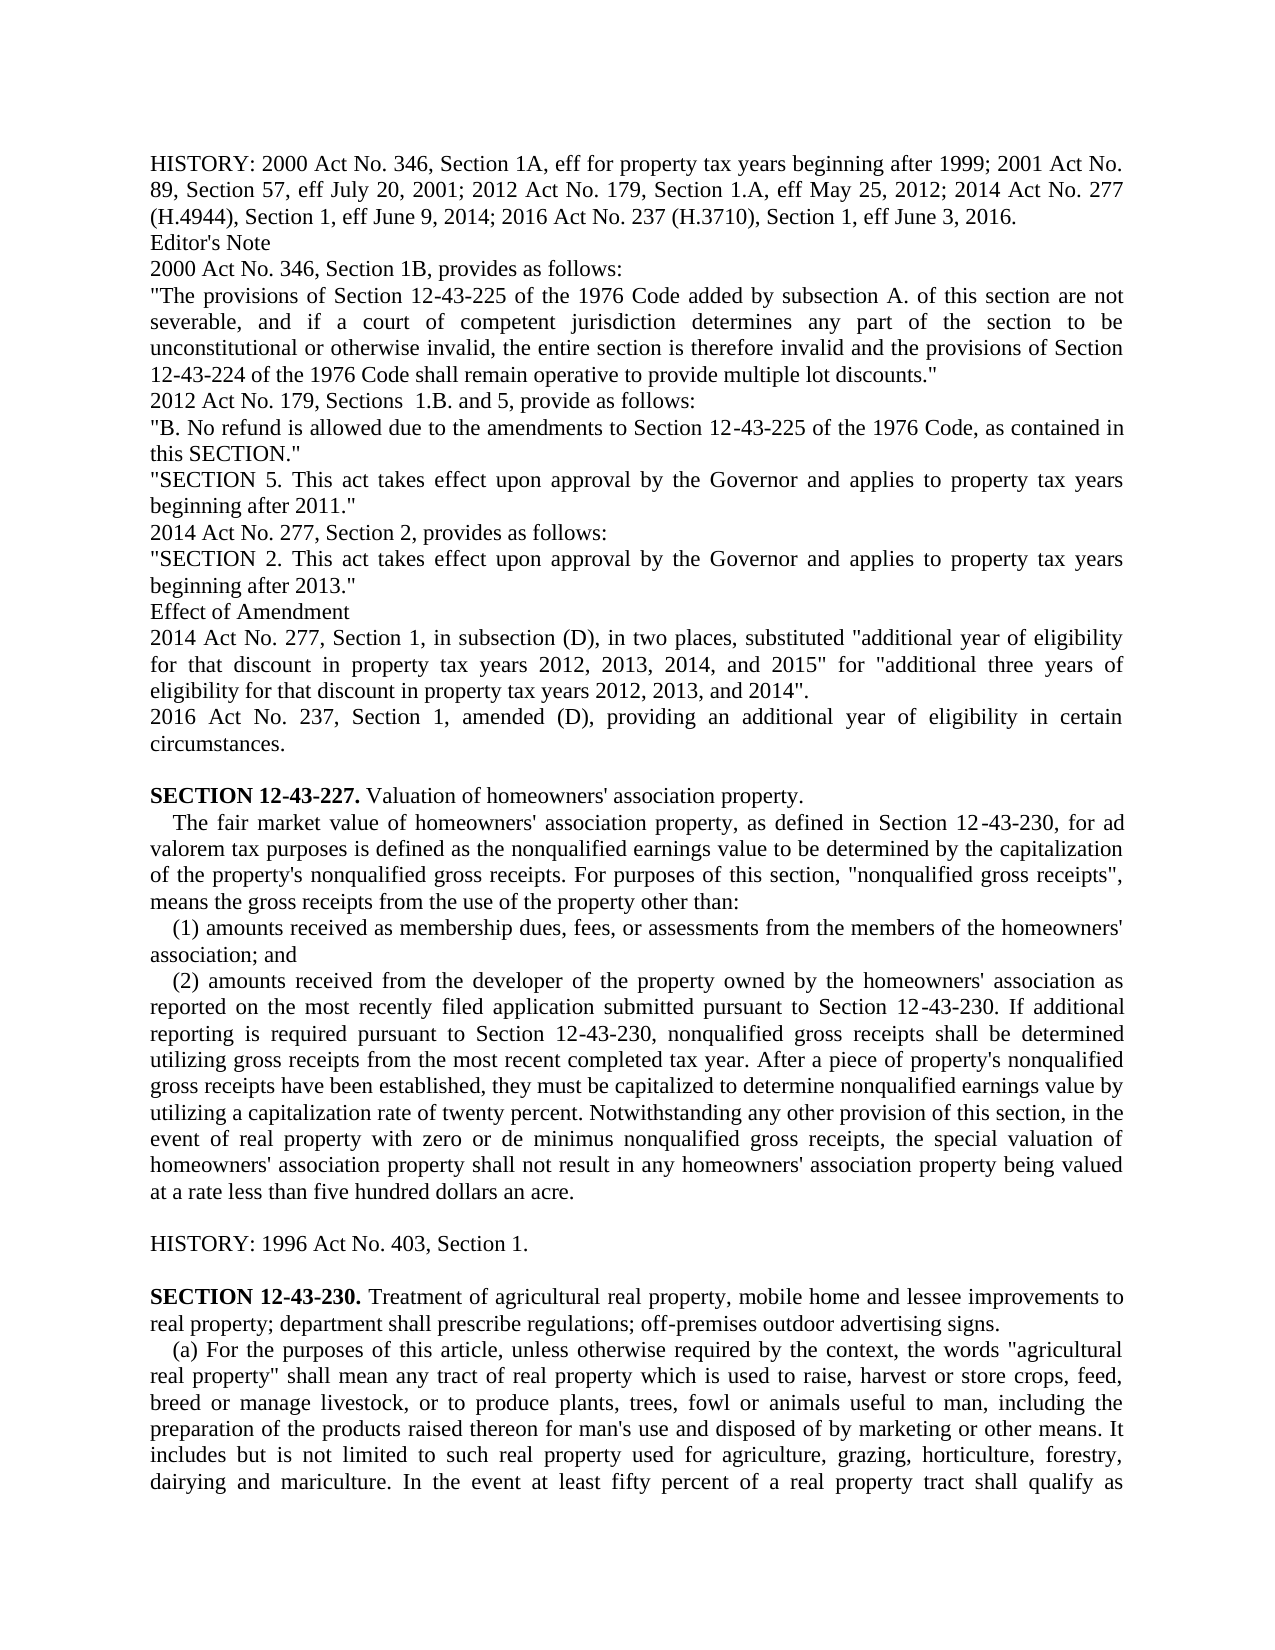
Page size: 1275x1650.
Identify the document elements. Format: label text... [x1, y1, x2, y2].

text "The provisions of Section 12-43-225 of the 1976 Code added by subsection A. of this section are not severable, and if a court of competent jurisdiction determines any part of the section to be unconstitutional or otherwise invalid, the entire section is therefore invalid and the provisions of Section 12-43-224 of the 1976 Code shall remain operative to provide multiple lot discounts." [150, 282, 1125, 387]
text HISTORY: 2000 Act No. 346, Section 1A, eff for property tax years beginning after 1999; 2001 Act No. 89, Section 57, eff July 20, 2001; 2012 Act No. 179, Section 1.A, eff May 25, 2012; 2014 Act No. 277 (H.4944), Section 1, eff June 9, 2014; 2016 Act No. 237 (H.3710), Section 1, eff June 3, 2016. [150, 150, 1125, 229]
text 2012 Act No. 179, Sections 1.B. and 5, provide as follows: [150, 387, 1125, 413]
text 2000 Act No. 346, Section 1B, provides as follows: [150, 255, 1125, 282]
text Effect of Amendment [150, 598, 1125, 624]
text "B. No refund is allowed due to the amendments to Section 12-43-225 of the 1976 Code, as contained in this SECTION." [150, 413, 1125, 466]
text "SECTION 5. This act takes effect upon approval by the Governor and applies to property tax years beginning after 2011." [150, 466, 1125, 519]
text SECTION 12-43-230. Treatment of agricultural real property, mobile home and lessee improvements to real property; department shall prescribe regulations; off-premises outdoor advertising signs. [150, 1283, 1125, 1336]
text HISTORY: 1996 Act No. 403, Section 1. [150, 1231, 1125, 1257]
text (1) amounts received as membership dues, fees, or assessments from the members of the homeowners' association; and [150, 914, 1125, 967]
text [150, 1336, 1125, 1494]
text 2014 Act No. 277, Section 2, provides as follows: [150, 519, 1125, 545]
text (2) amounts received from the developer of the property owned by the homeowners' association as reported on the most recently filed application submitted pursuant to Section 12-43-230. If additional reporting is required pursuant to Section 12-43-230, nonqualified gross receipts shall be determined utilizing gross receipts from the most recent completed tax year. After a piece of property's nonqualified gross receipts have been established, they must be capitalized to determine nonqualified earnings value by utilizing a capitalization rate of twenty percent. Notwithstanding any other provision of this section, in the event of real property with zero or de minimus nonqualified gross receipts, the special valuation of homeowners' association property shall not result in any homeowners' association property being valued at a rate less than five hundred dollars an acre. [150, 967, 1125, 1204]
text SECTION 12-43-227. Valuation of homeowners' association property. [150, 782, 1125, 809]
text "SECTION 2. This act takes effect upon approval by the Governor and applies to property tax years beginning after 2013." [150, 545, 1125, 598]
text 2016 Act No. 237, Section 1, amended (D), providing an additional year of eligibility in certain circumstances. [150, 703, 1125, 756]
text Editor's Note [150, 229, 1125, 255]
text 2014 Act No. 277, Section 1, in subsection (D), in two places, substituted "additional year of eligibility for that discount in property tax years 2012, 2013, 2014, and 2015" for "additional three years of eligibility for that discount in property tax years 2012, 2013, and 2014". [150, 624, 1125, 703]
text The fair market value of homeowners' association property, as defined in Section 12-43-230, for ad valorem tax purposes is defined as the nonqualified earnings value to be determined by the capitalization of the property's nonqualified gross receipts. For purposes of this section, "nonqualified gross receipts", means the gross receipts from the use of the property other than: [150, 809, 1125, 914]
